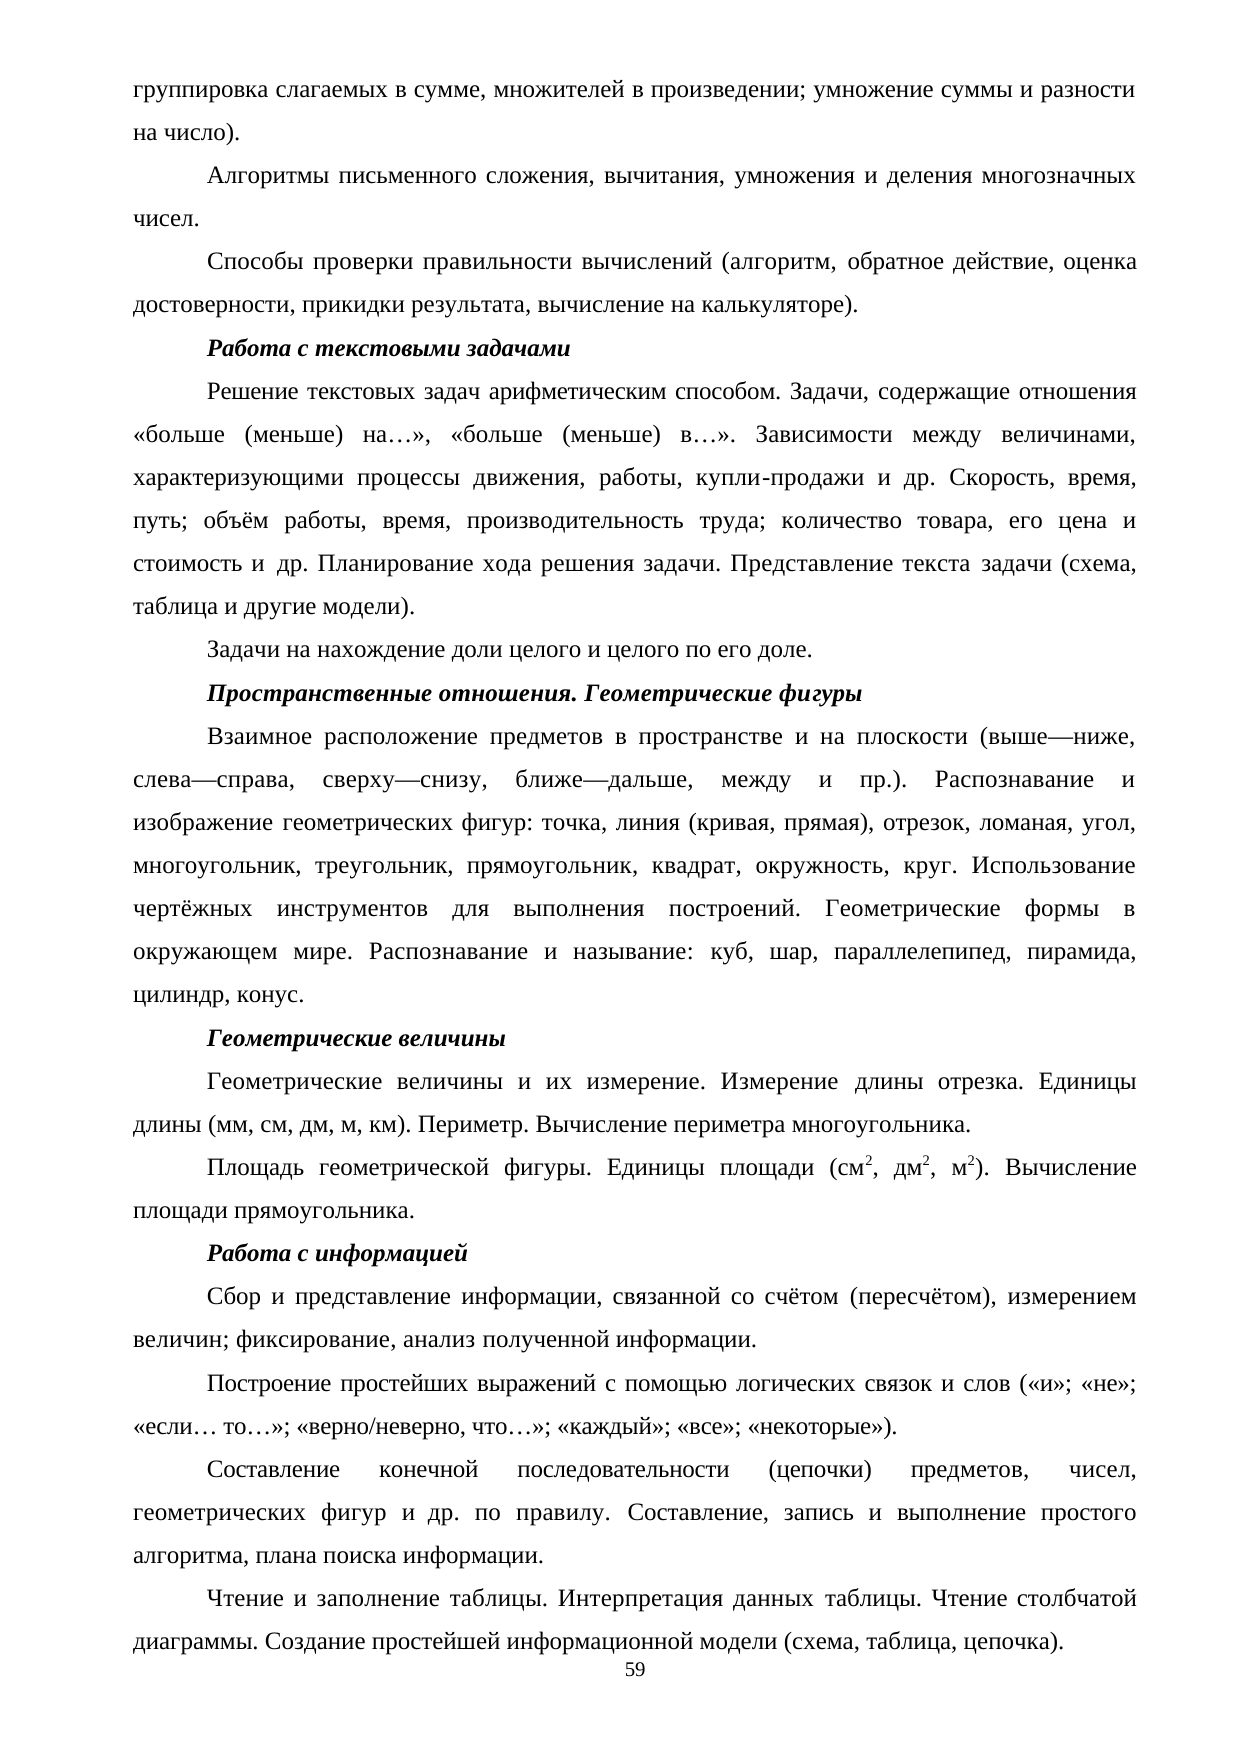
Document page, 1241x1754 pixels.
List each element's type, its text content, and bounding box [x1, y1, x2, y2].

text Работа с текстовыми задачами [133, 333, 1137, 361]
text Алгоритмы письменного сложения, вычитания, умножения и деления многозначных чисел. [133, 160, 1137, 232]
text Геометрические величины [133, 1023, 1137, 1051]
text Площадь геометрической фигуры. Единицы площади (см2, дм2, м2). Вычисление площади прямоугольника. [133, 1152, 1137, 1224]
text Задачи на нахождение доли целого и целого по его доле. [133, 634, 1137, 663]
text Пространственные отношения. Геометрические фигуры [133, 678, 1137, 706]
text Построение простейших выражений с помощью логических связок и слов («и»; «не»; «если… то…»; «верно/неверно, что…»; «каждый»; «все»; «некоторые»). [133, 1368, 1137, 1439]
text Чтение и заполнение таблицы. Интерпретация данных таблицы. Чтение столбчатой диаграммы. Создание простейшей информационной модели (схема, таблица, цепочка). [133, 1583, 1137, 1655]
text Взаимное расположение предметов в пространстве и на плоскости (выше—ниже, слева—справа, сверху—снизу, ближе—дальше, между и пр.). Распознавание и изображение геометрических фигур: точка, линия (кривая, прямая), отрезок, ломаная, угол, многоугольник, треугольник, прямоугольник, квадрат, окружность, круг. Использование чертёжных инструментов для выполнения построений. Геометрические формы в окружающем мире. Распознавание и называние: куб, шар, параллелепипед, пирамида, цилиндр, конус. [133, 721, 1137, 1008]
text Сбор и представление информации, связанной со счётом (пересчётом), измерением величин; фиксирование, анализ полученной информации. [133, 1281, 1137, 1353]
text Способы проверки правильности вычислений (алгоритм, обратное действие, оценка достоверности, прикидки результата, вычисление на калькуляторе). [133, 246, 1137, 318]
text Составление конечной последовательности (цепочки) предметов, чисел, геометрических фигур и др. по правилу. Составление, запись и выполнение простого алгоритма, плана поиска информации. [133, 1454, 1137, 1569]
text Геометрические величины и их измерение. Измерение длины отрезка. Единицы длины (мм, см, дм, м, км). Периметр. Вычисление периметра многоугольника. [133, 1066, 1137, 1138]
text Работа с информацией [133, 1238, 1137, 1267]
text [133, 74, 1137, 146]
text Решение текстовых задач арифметическим способом. Задачи, содержащие отношения «больше (меньше) на…», «больше (меньше) в…». Зависимости между величинами, характеризующими процессы движения, работы, купли-продажи и др. Скорость, время, путь; объём работы, время, производительность труда; количество товара, его цена и стоимость и др. Планирование хода решения задачи. Представление текста задачи (схема, таблица и другие модели). [133, 376, 1137, 620]
